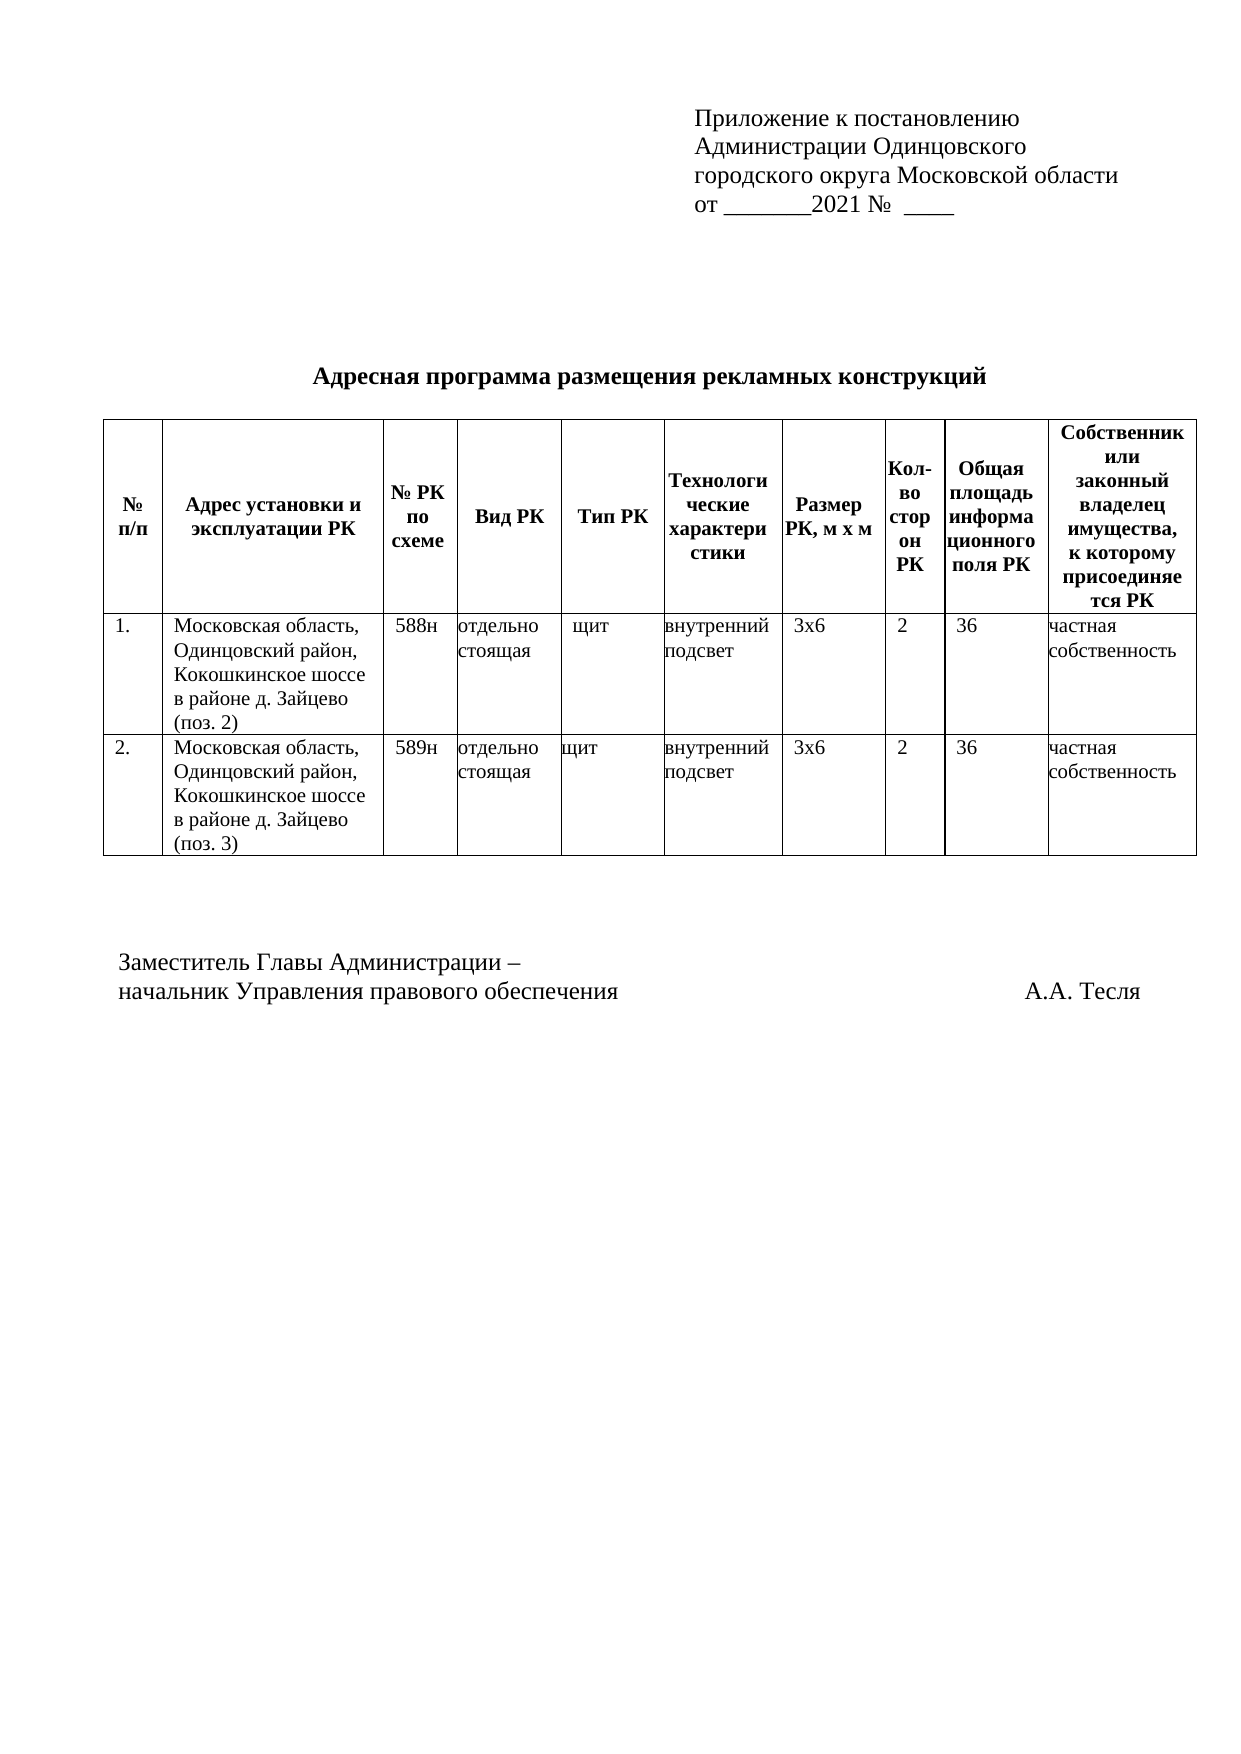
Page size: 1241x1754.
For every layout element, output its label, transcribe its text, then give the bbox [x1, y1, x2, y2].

table_header Технологические характеристики [665, 420, 782, 612]
table_header № п/п [104, 420, 162, 612]
table_cell 3х6 [783, 614, 885, 734]
table_cell частная собственность [1049, 614, 1196, 734]
table_cell Московская область, Одинцовский район, Кокошкинское шоссе в районе д. Зайцево (поз. 3) [163, 735, 383, 855]
table_header Общая площадь информационного поля РК [946, 420, 1048, 612]
table_cell 36 [946, 614, 1048, 734]
table_cell 3х6 [783, 735, 885, 855]
table_cell отдельно стоящая [458, 614, 561, 734]
table_cell отдельно стоящая [458, 735, 561, 855]
table_header Тип РК [562, 420, 664, 612]
text Заместитель Главы Администрации – [118, 947, 1181, 976]
table_cell щит [562, 735, 664, 855]
table_cell 589н [384, 735, 457, 855]
table_cell [104, 735, 162, 855]
table_header Кол-во сторон РК [886, 420, 944, 612]
text Приложение к постановлению [679, 103, 1181, 131]
text начальник Управления правового обеспечения А.А. Тесля [118, 976, 1181, 1005]
text городского округа Московской области [679, 160, 1181, 189]
text Администрации Одинцовского [679, 131, 1181, 160]
table_header Размер РК, м х м [783, 420, 885, 612]
table_cell 36 [946, 735, 1048, 855]
table_header № РК по схеме [384, 420, 457, 612]
table_cell 588н [384, 614, 457, 734]
table_cell щит [562, 614, 664, 734]
table_cell внутренний подсвет [665, 614, 782, 734]
table_header Вид РК [458, 420, 561, 612]
table_cell частная собственность [1049, 735, 1196, 855]
table_header Собственник или законный владелец имущества, к которому присоединяется РК [1049, 420, 1196, 612]
table_cell внутренний подсвет [665, 735, 782, 855]
text Адресная программа размещения рекламных конструкций [118, 361, 1181, 390]
table_cell 2 [886, 735, 944, 855]
table_cell [104, 614, 162, 734]
table_header Адрес установки и эксплуатации РК [163, 420, 383, 612]
table_cell 2 [886, 614, 944, 734]
table_cell Московская область, Одинцовский район, Кокошкинское шоссе в районе д. Зайцево (поз. 2) [163, 614, 383, 734]
text от _______2021 № ____ [679, 189, 1122, 218]
